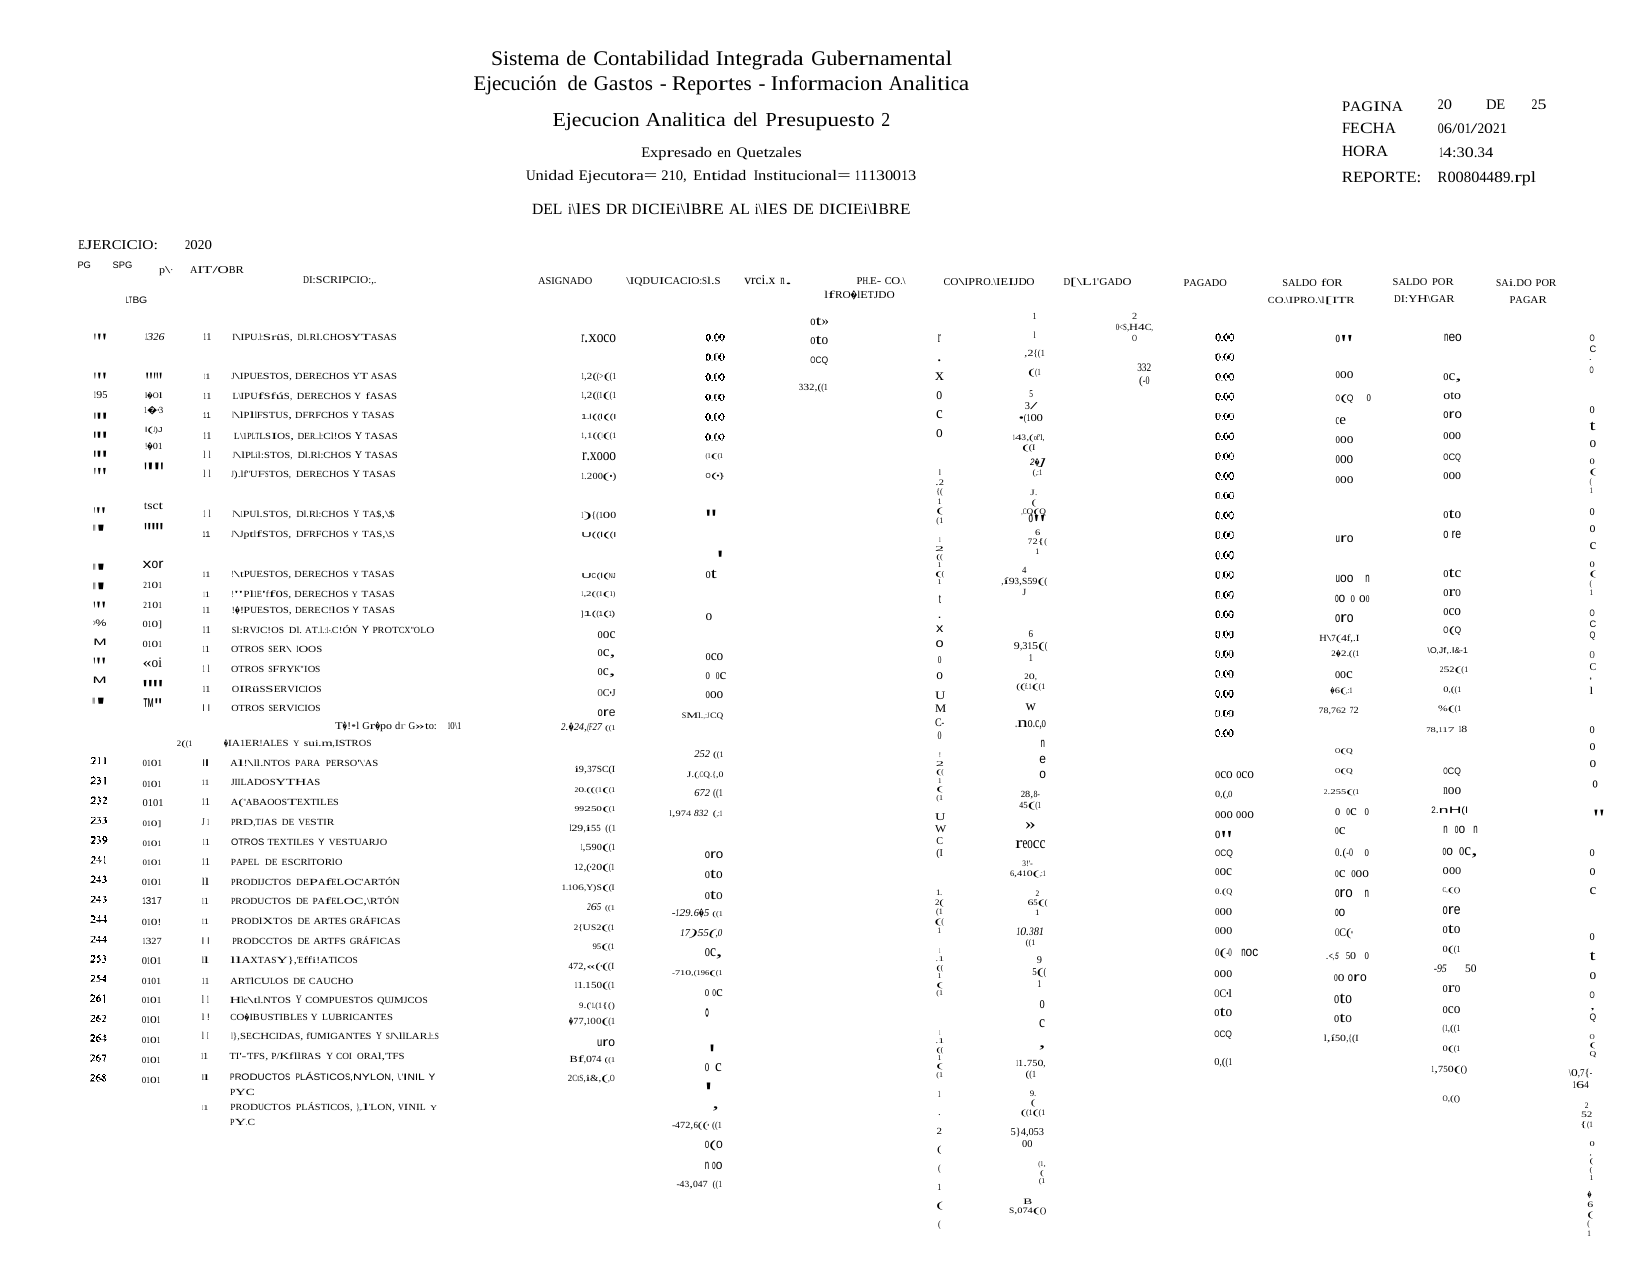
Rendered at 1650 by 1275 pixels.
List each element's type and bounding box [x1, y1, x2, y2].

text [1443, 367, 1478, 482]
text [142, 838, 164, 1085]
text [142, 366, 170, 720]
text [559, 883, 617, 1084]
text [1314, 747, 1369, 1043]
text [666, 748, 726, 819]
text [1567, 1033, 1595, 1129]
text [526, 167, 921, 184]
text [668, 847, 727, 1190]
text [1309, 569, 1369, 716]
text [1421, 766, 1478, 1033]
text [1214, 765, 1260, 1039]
picture [1212, 329, 1237, 738]
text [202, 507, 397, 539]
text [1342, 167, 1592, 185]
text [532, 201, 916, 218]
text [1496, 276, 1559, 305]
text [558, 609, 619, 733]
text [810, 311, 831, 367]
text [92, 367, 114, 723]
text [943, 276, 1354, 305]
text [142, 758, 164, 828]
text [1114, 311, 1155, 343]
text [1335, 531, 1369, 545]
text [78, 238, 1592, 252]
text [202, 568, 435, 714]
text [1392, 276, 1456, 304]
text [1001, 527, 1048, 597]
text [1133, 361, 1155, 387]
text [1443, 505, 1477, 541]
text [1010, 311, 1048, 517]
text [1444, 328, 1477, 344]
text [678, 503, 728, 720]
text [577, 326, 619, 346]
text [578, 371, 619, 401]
picture [86, 754, 109, 1082]
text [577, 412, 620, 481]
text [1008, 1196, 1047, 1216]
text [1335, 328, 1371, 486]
picture [701, 329, 726, 441]
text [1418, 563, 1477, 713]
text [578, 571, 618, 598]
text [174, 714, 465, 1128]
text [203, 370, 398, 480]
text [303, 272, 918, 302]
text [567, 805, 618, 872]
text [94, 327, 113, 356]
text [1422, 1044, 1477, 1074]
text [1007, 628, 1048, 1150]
